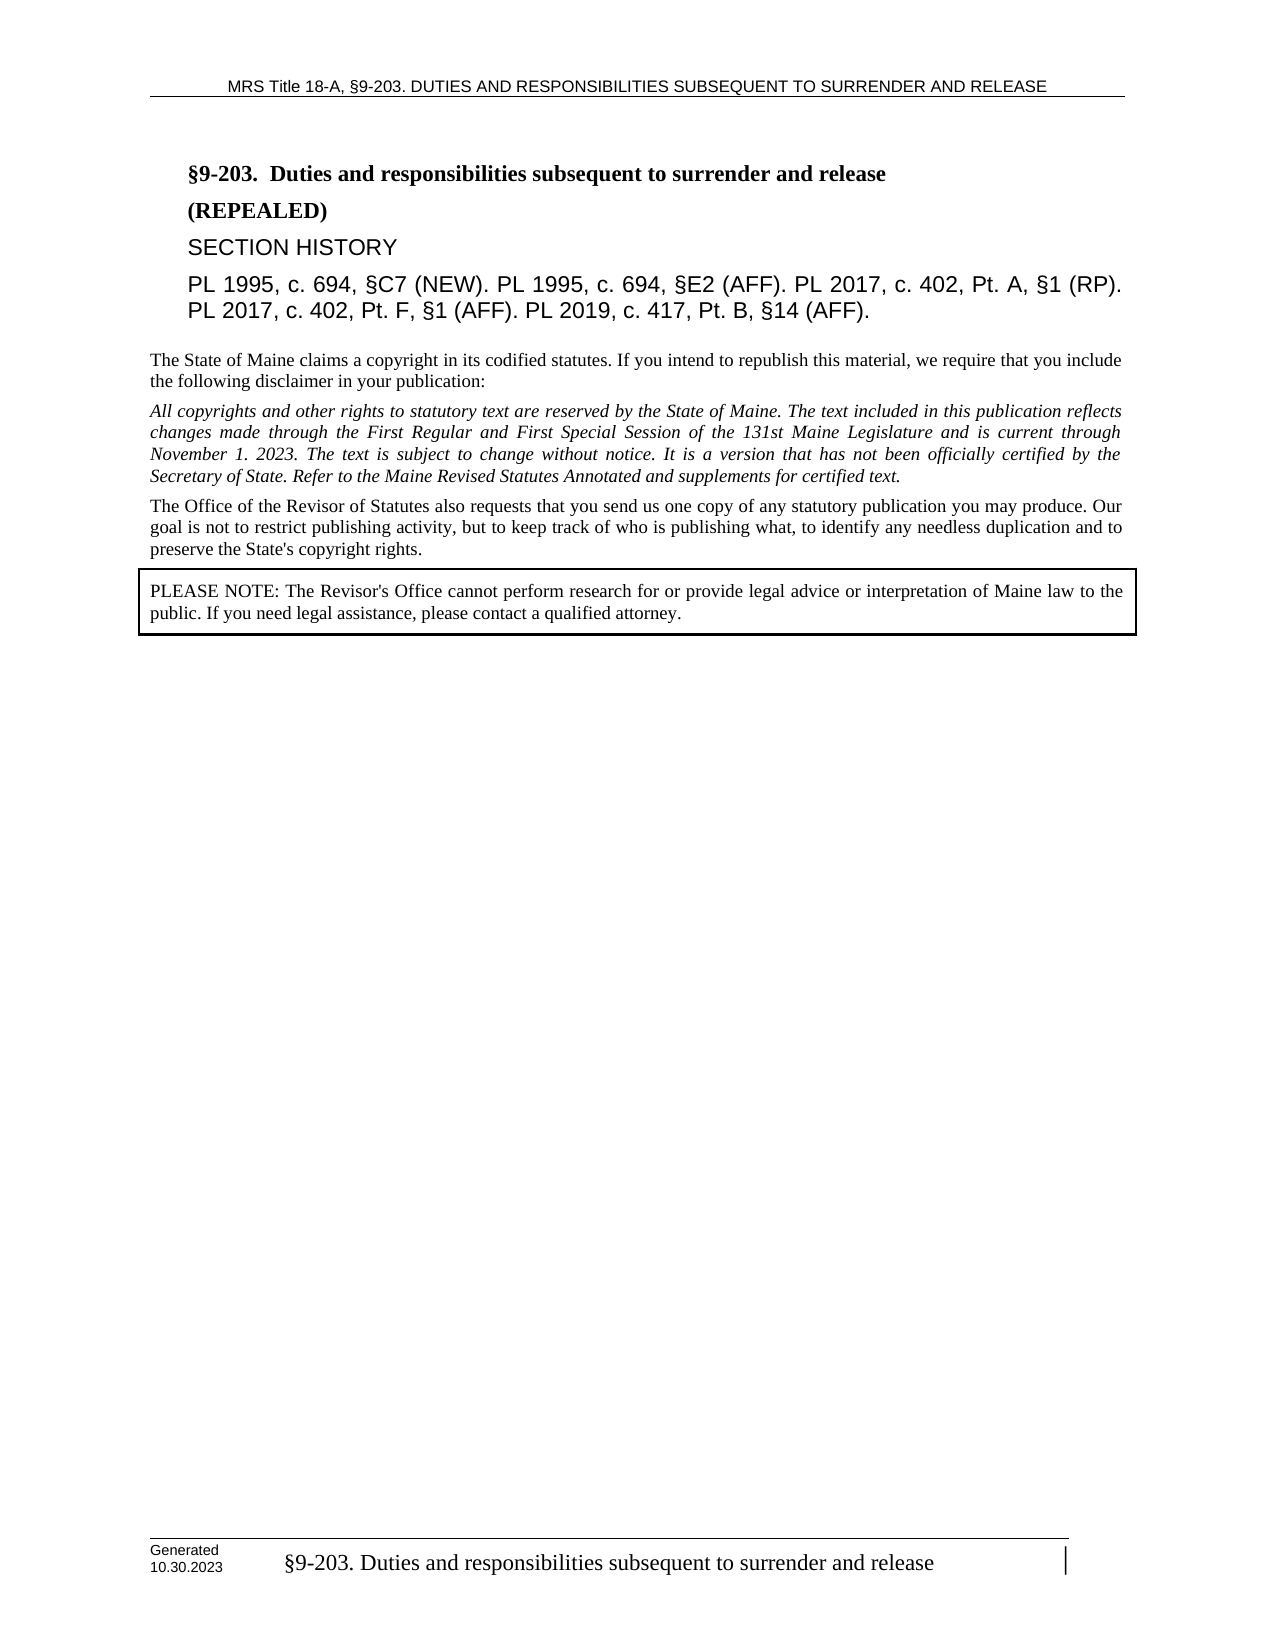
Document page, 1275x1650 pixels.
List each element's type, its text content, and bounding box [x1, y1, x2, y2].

text PL 1995, c. 694, §C7 (NEW). PL 1995, c. 694, §E2 (AFF). PL 2017, c. 402, Pt. A, §1 (RP). PL 2017, c. 402, Pt. F, §1 (AFF). PL 2019, c. 417, Pt. B, §14 (AFF). [187, 271, 1125, 323]
text All copyrights and other rights to statutory text are reserved by the State of Maine. The text included in this publication reflects changes made through the First Regular and First Special Session of the 131st Maine Legislature and is current through November 1. 2023 . The text is subject to change without notice. It is a version that has not been officially certified by the Secretary of State. Refer to the Maine Revised Statutes Annotated and supplements for certified text. [150, 400, 1125, 486]
text The Office of the Revisor of Statutes also requests that you send us one copy of any statutory publication you may produce. Our goal is not to restrict publishing activity, but to keep track of who is publishing what, to identify any needless duplication and to preserve the State's copyright rights. [150, 494, 1125, 559]
text The State of Maine claims a copyright in its codified statutes. If you intend to republish this material, we require that you include the following disclaimer in your publication: [150, 348, 1125, 392]
text §9-203. Duties and responsibilities subsequent to surrender and release [187, 160, 1125, 187]
text SECTION HISTORY [187, 234, 1125, 260]
text PLEASE NOTE: The Revisor's Office cannot perform research for or provide legal advice or interpretation of Maine law to the public. If you need legal assistance, please contact a qualified attorney. [140, 570, 1135, 633]
text (REPEALED) [187, 197, 1125, 223]
